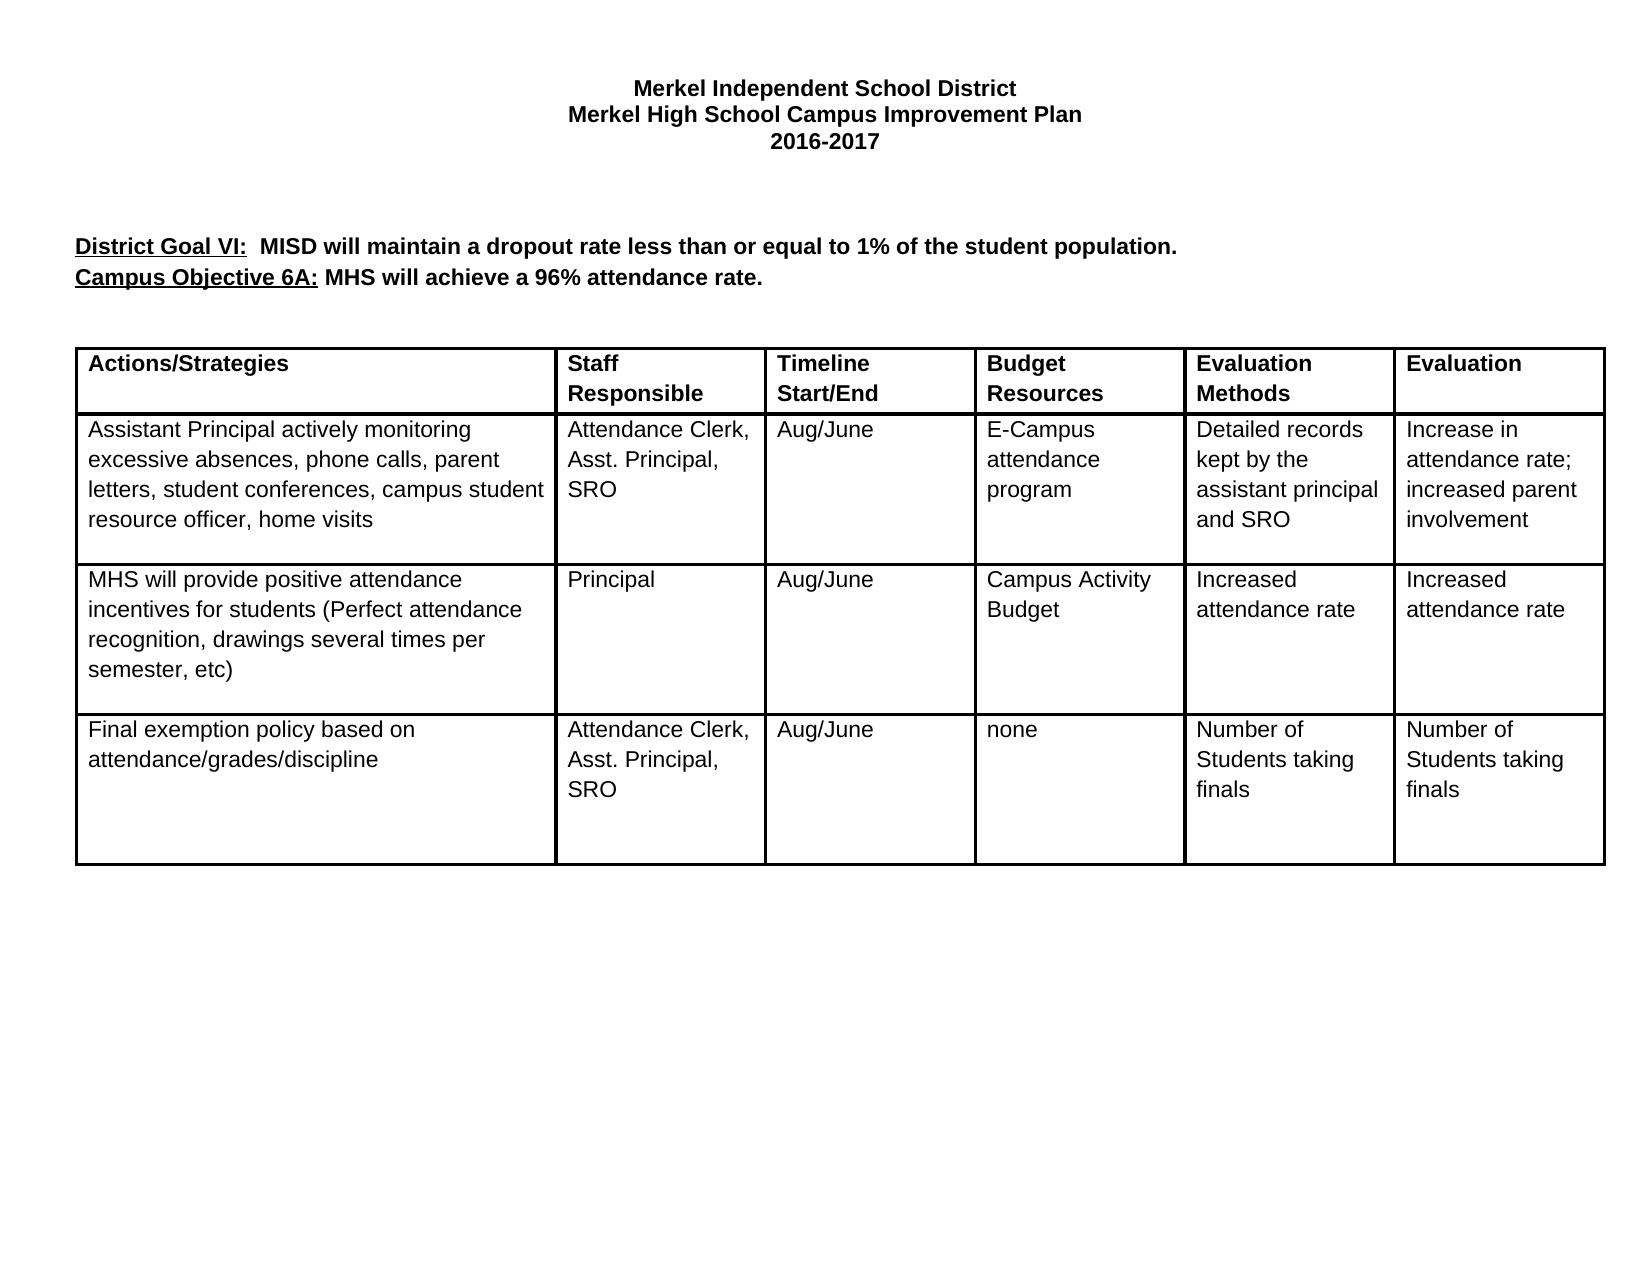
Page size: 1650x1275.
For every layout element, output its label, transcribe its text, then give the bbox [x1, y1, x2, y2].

table_cell Final exemption policy based on attendance/grades/discipline [78, 716, 554, 862]
table_cell Principal [558, 566, 764, 712]
table_header Timeline Start/End [767, 350, 974, 412]
table_header Evaluation Methods [1187, 350, 1393, 412]
table_cell Increased attendance rate [1187, 566, 1393, 712]
table_header Staff Responsible [558, 350, 764, 412]
table_cell Campus Activity Budget [977, 566, 1183, 712]
table_header Budget Resources [977, 350, 1183, 412]
table_cell Increased attendance rate [1396, 566, 1603, 712]
table_cell Assistant Principal actively monitoring excessive absences, phone calls, parent letters, student conferences, campus student resource officer, home visits [78, 416, 554, 562]
text Campus Objective 6A: MHS will achieve a 96% attendance rate. [75, 264, 1575, 290]
table_cell Aug/June [767, 416, 974, 562]
table_cell Detailed records kept by the assistant principal and SRO [1187, 416, 1393, 562]
table_cell Aug/June [767, 716, 974, 862]
table_cell MHS will provide positive attendance incentives for students (Perfect attendance recognition, drawings several times per semester, etc) [78, 566, 554, 712]
table_cell Number of Students taking finals [1396, 716, 1603, 862]
table_cell Attendance Clerk, Asst. Principal, SRO [558, 716, 764, 862]
table_cell E-Campus attendance program [977, 416, 1183, 562]
table_cell none [977, 716, 1183, 862]
table_cell Aug/June [767, 566, 974, 712]
table_cell Increase in attendance rate; increased parent involvement [1396, 416, 1603, 562]
table_cell Number of Students taking finals [1187, 716, 1393, 862]
table_header Actions/Strategies [78, 350, 554, 412]
table_header Evaluation [1396, 350, 1603, 412]
text District Goal VI: MISD will maintain a dropout rate less than or equal to 1% of the student population. [75, 233, 1575, 260]
table_cell Attendance Clerk, Asst. Principal, SRO [558, 416, 764, 562]
